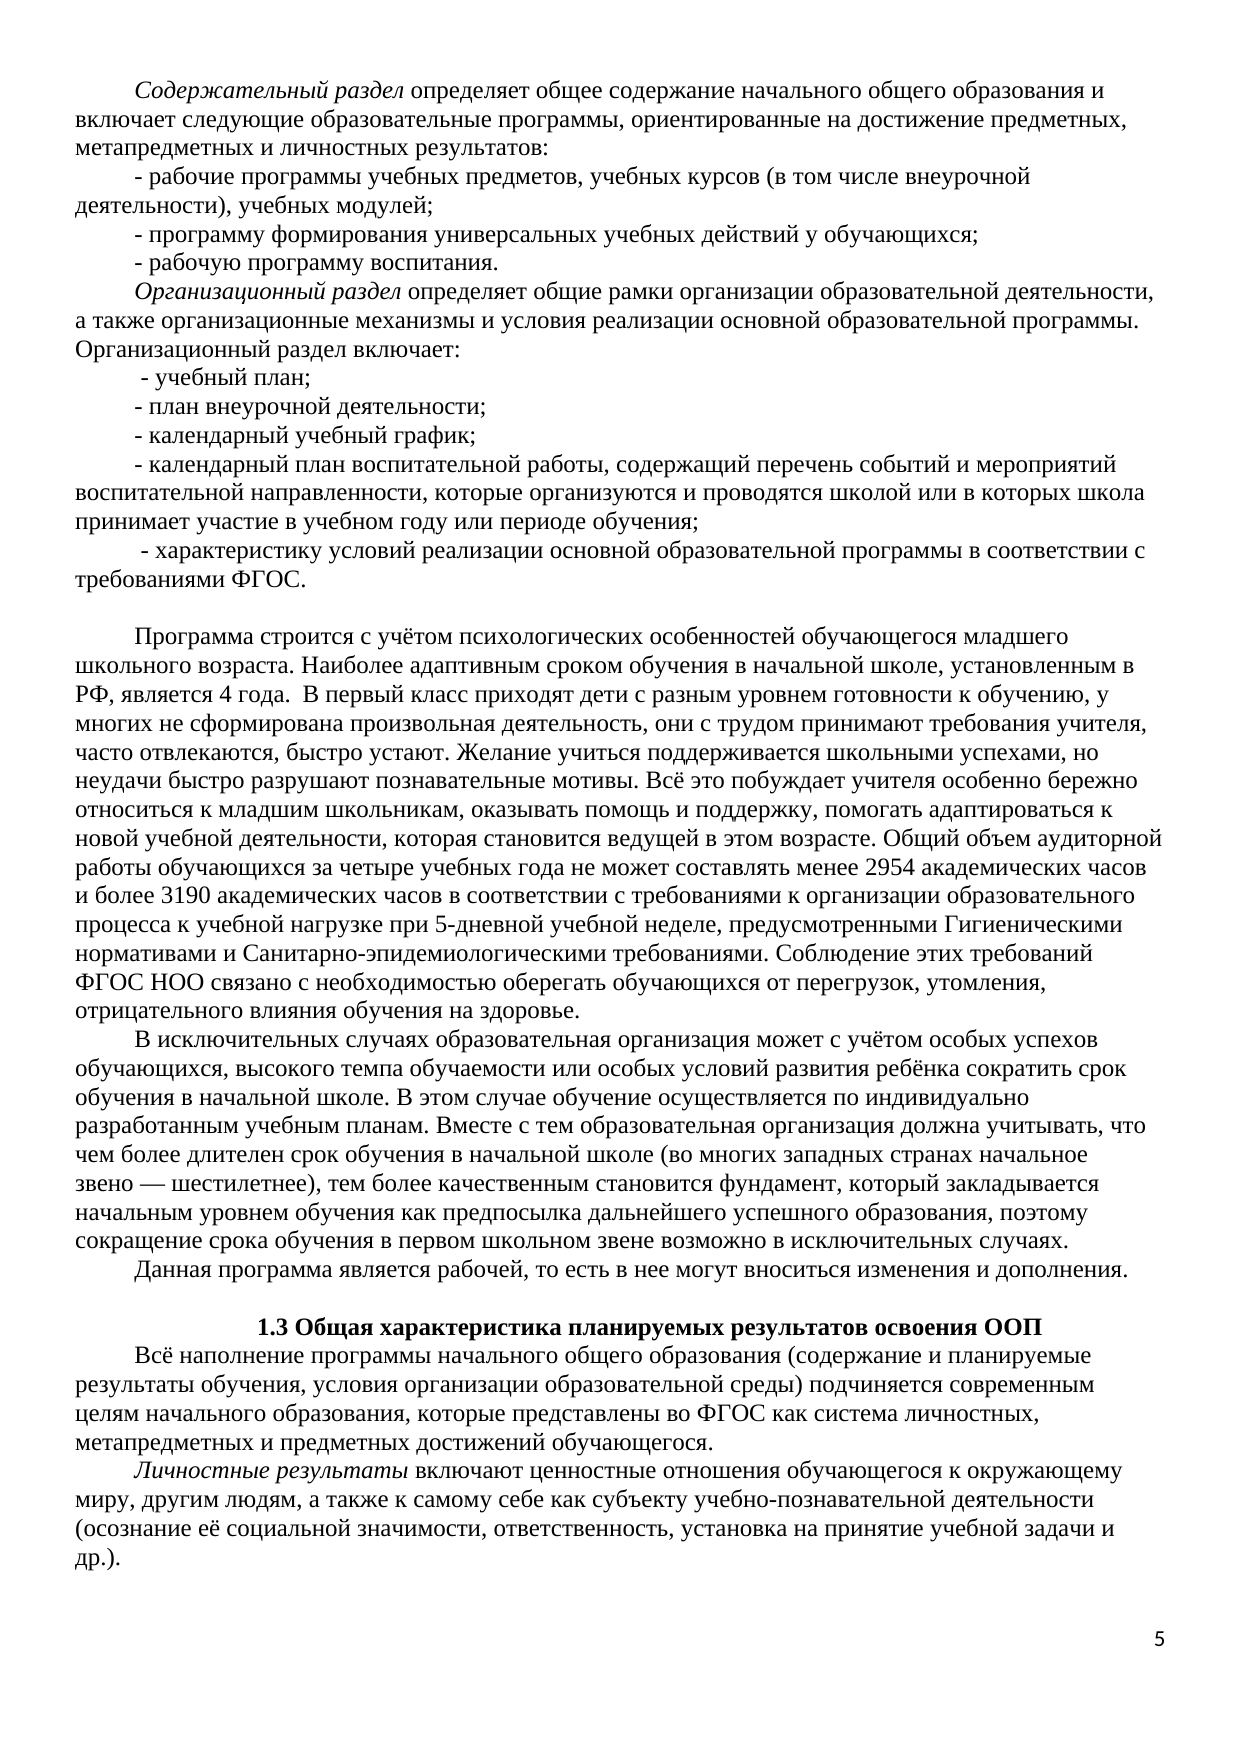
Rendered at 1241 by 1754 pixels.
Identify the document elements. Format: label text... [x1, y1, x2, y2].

text - учебный план; [75, 362, 1165, 391]
text - календарный учебный график; [75, 420, 1165, 449]
text Организационный раздел определяет общие рамки организации образовательной деятельности, а также организационные механизмы и условия реализации основной образовательной программы. Организационный раздел включает: [75, 276, 1165, 362]
text - характеристику условий реализации основной образовательной программы в соответствии с требованиями ФГОС. [75, 535, 1165, 592]
text - рабочую программу воспитания. [75, 247, 1165, 276]
text - программу формирования универсальных учебных действий у обучающихся; [75, 219, 1165, 247]
text Личностные результаты включают ценностные отношения обучающегося к окружающему миру, другим людям, а также к самому себе как субъекту учебно-познавательной деятельности (осознание её социальной значимости, ответственность, установка на принятие учебной задачи и др.). [75, 1455, 1165, 1570]
text Всё наполнение программы начального общего образования (содержание и планируемые результаты обучения, условия организации образовательной среды) подчиняется современным целям начального образования, которые представлены во ФГОС как система личностных, метапредметных и предметных достижений обучающегося. [75, 1340, 1165, 1455]
text - календарный план воспитательной работы, содержащий перечень событий и мероприятий воспитательной направленности, которые организуются и проводятся школой или в которых школа принимает участие в учебном году или периоде обучения; [75, 449, 1165, 535]
text В исключительных случаях образовательная организация может с учётом особых успехов обучающихся, высокого темпа обучаемости или особых условий развития ребёнка сократить срок обучения в начальной школе. В этом случае обучение осуществляется по индивидуально разработанным учебным планам. Вместе с тем образовательная организация должна учитывать, что чем более длителен срок обучения в начальной школе (во многих западных странах начальное звено — шестилетнее), тем более качественным становится фундамент, который закладывается начальным уровнем обучения как предпосылка дальнейшего успешного образования, поэтому сокращение срока обучения в первом школьном звене возможно в исключительных случаях. [75, 1024, 1165, 1254]
text Программа строится с учётом психологических особенностей обучающегося младшего школьного возраста. Наиболее адаптивным сроком обучения в начальной школе, установленным в РФ, является 4 года. В первый класс приходят дети с разным уровнем готовности к обучению, у многих не сформирована произвольная деятельность, они с трудом принимают требования учителя, часто отвлекаются, быстро устают. Желание учиться поддерживается школьными успехами, но неудачи быстро разрушают познавательные мотивы. Всё это побуждает учителя особенно бережно относиться к младшим школьникам, оказывать помощь и поддержку, помогать адаптироваться к новой учебной деятельности, которая становится ведущей в этом возрасте. Общий объем аудиторной работы обучающихся за четыре учебных года не может составлять менее 2954 академических часов и более 3190 академических часов в соответствии с требованиями к организации образовательного процесса к учебной нагрузке при 5-дневной учебной неделе, предусмотренными Гигиеническими нормативами и Санитарно-эпидемиологическими требованиями. Соблюдение этих требований ФГОС НОО связано с необходимостью оберегать обучающихся от перегрузок, утомления, отрицательного влияния обучения на здоровье. [75, 621, 1165, 1024]
text - рабочие программы учебных предметов, учебных курсов (в том числе внеурочной деятельности), учебных модулей; [75, 161, 1165, 219]
text 1.3 Общая характеристика планируемых результатов освоения ООП [75, 1312, 1165, 1340]
text - план внеурочной деятельности; [75, 391, 1165, 420]
text Данная программа является рабочей, то есть в нее могут вноситься изменения и дополнения. [75, 1254, 1165, 1283]
text Содержательный раздел определяет общее содержание начального общего образования и включает следующие образовательные программы, ориентированные на достижение предметных, метапредметных и личностных результатов: [75, 75, 1165, 161]
